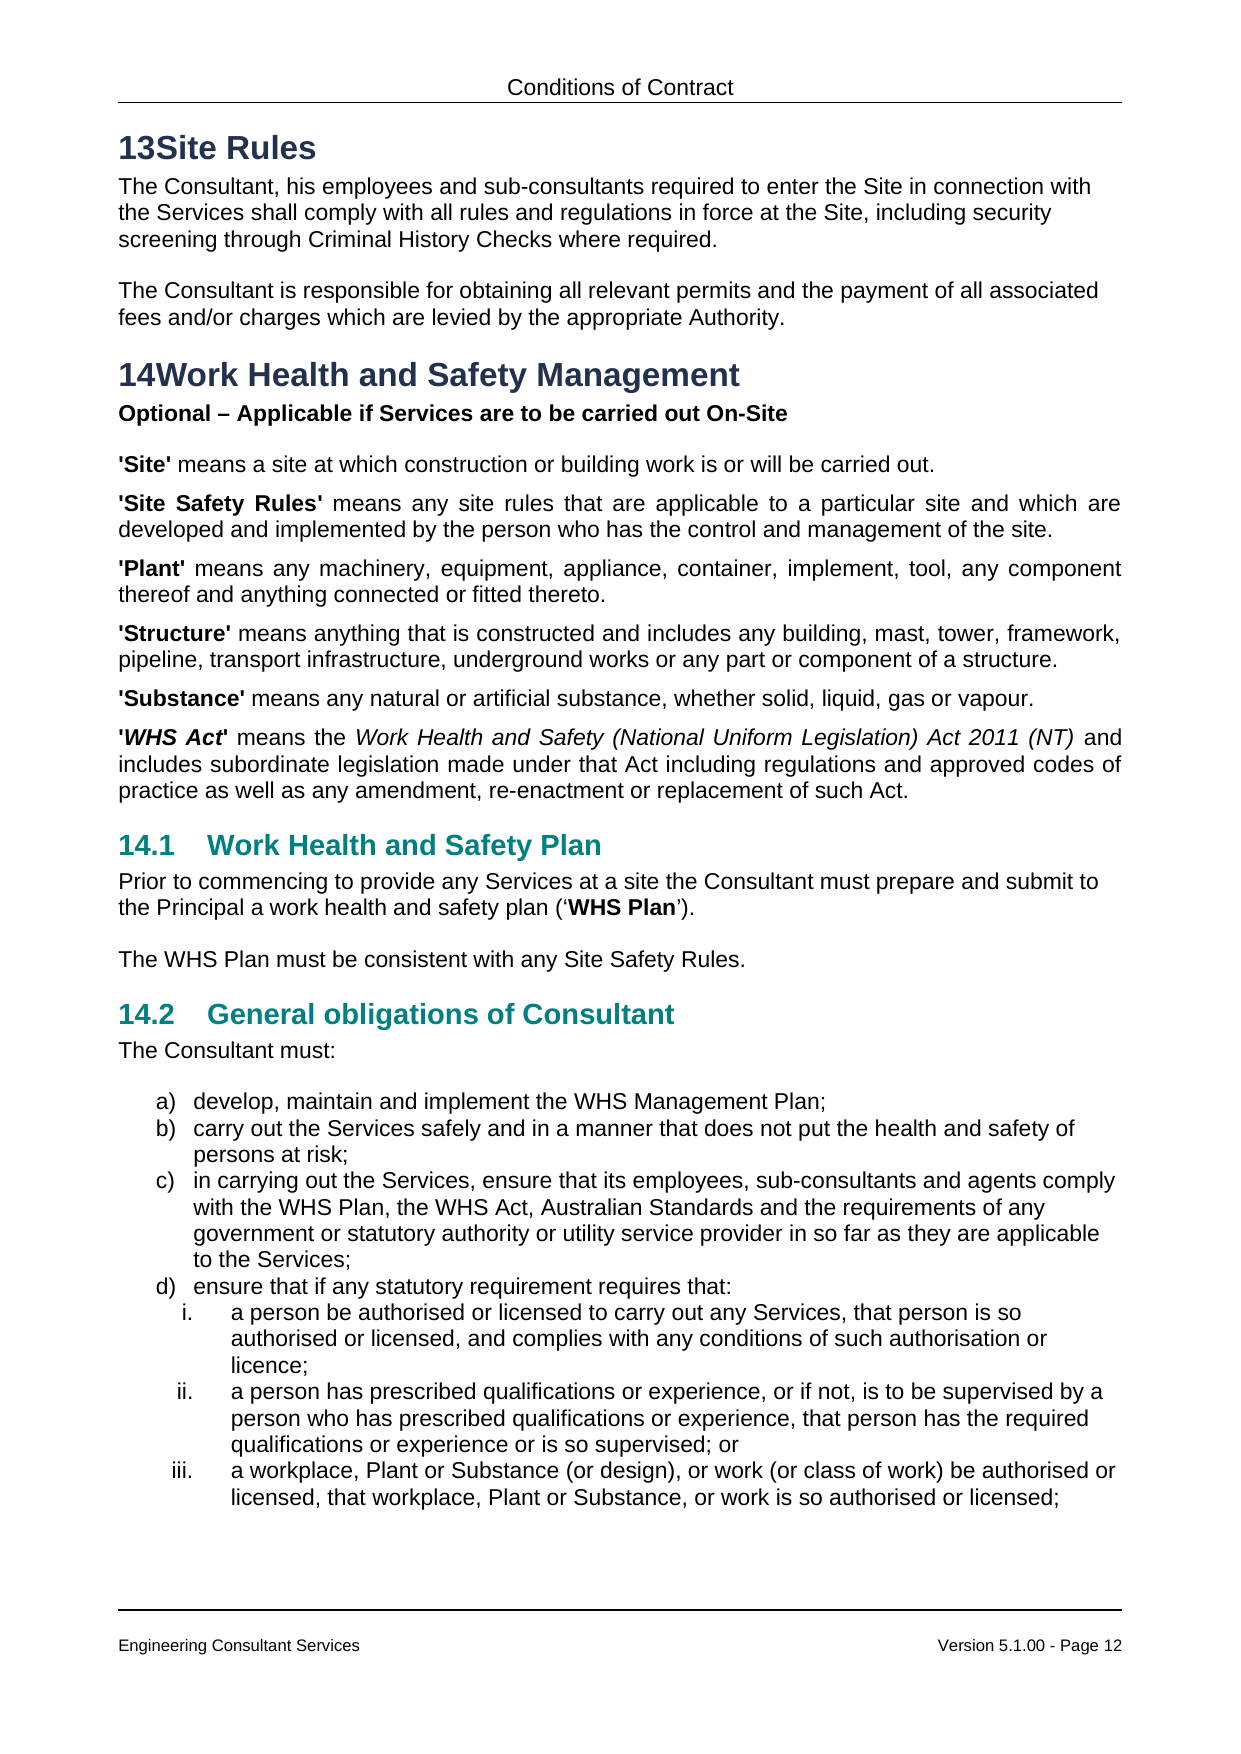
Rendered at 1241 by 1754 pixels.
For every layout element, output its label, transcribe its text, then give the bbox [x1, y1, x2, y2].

list ensure that if any statutory requirement requires that: [156, 1273, 1122, 1299]
list carry out the Services safely and in a manner that does not put the health and safety of persons at risk; [156, 1114, 1122, 1167]
text 'Site Safety Rules' means any site rules that are applicable to a particular site and which are developed and implemented by the person who has the control and management of the site. [118, 490, 1122, 542]
text 'WHS Act' means the Work Health and Safety (National Uniform Legislation) Act 2011 (NT) and includes subordinate legislation made under that Act including regulations and approved codes of practice as well as any amendment, re-enactment or replacement of such Act. [118, 724, 1122, 803]
text The Consultant must: [118, 1037, 1122, 1063]
text Optional – Applicable if Services are to be carried out On-Site [118, 399, 1122, 426]
list develop, maintain and implement the WHS Management Plan; [156, 1088, 1122, 1114]
text The WHS Plan must be consistent with any Site Safety Rules. [118, 946, 1122, 972]
list a person has prescribed qualifications or experience, or if not, is to be supervised by a person who has prescribed qualifications or experience, that person has the required qualifications or experience or is so supervised; or [193, 1378, 1122, 1457]
text 'Plant' means any machinery, equipment, appliance, container, implement, tool, any component thereof and anything connected or fitted thereto. [118, 555, 1122, 608]
subtitle Site Rules [118, 128, 1122, 167]
subtitle General obligations of Consultant [118, 997, 1122, 1031]
text 'Substance' means any natural or artificial substance, whether solid, liquid, gas or vapour. [118, 685, 1122, 712]
text 'Structure' means anything that is constructed and includes any building, mast, tower, framework, pipeline, transport infrastructure, underground works or any part or component of a structure. [118, 620, 1122, 673]
list a person be authorised or licensed to carry out any Services, that person is so authorised or licensed, and complies with any conditions of such authorisation or licence; [193, 1299, 1122, 1378]
text Prior to commencing to provide any Services at a site the Consultant must prepare and submit to the Principal a work health and safety plan (‘WHS Plan’). [118, 868, 1122, 921]
text The Consultant is responsible for obtaining all relevant permits and the payment of all associated fees and/or charges which are levied by the appropriate Authority. [118, 277, 1122, 330]
subtitle Work Health and Safety Plan [118, 828, 1122, 862]
list in carrying out the Services, ensure that its employees, sub-consultants and agents comply with the WHS Plan, the WHS Act, Australian Standards and the requirements of any government or statutory authority or utility service provider in so far as they are applicable to the Services; [156, 1167, 1122, 1273]
subtitle Work Health and Safety Management [118, 355, 1122, 393]
text The Consultant, his employees and sub-consultants required to enter the Site in connection with the Services shall comply with all rules and regulations in force at the Site, including security screening through Criminal History Checks where required. [118, 173, 1122, 252]
list a workplace, Plant or Substance (or design), or work (or class of work) be authorised or licensed, that workplace, Plant or Substance, or work is so authorised or licensed; [193, 1457, 1122, 1510]
text 'Site' means a site at which construction or building work is or will be carried out. [118, 451, 1122, 477]
